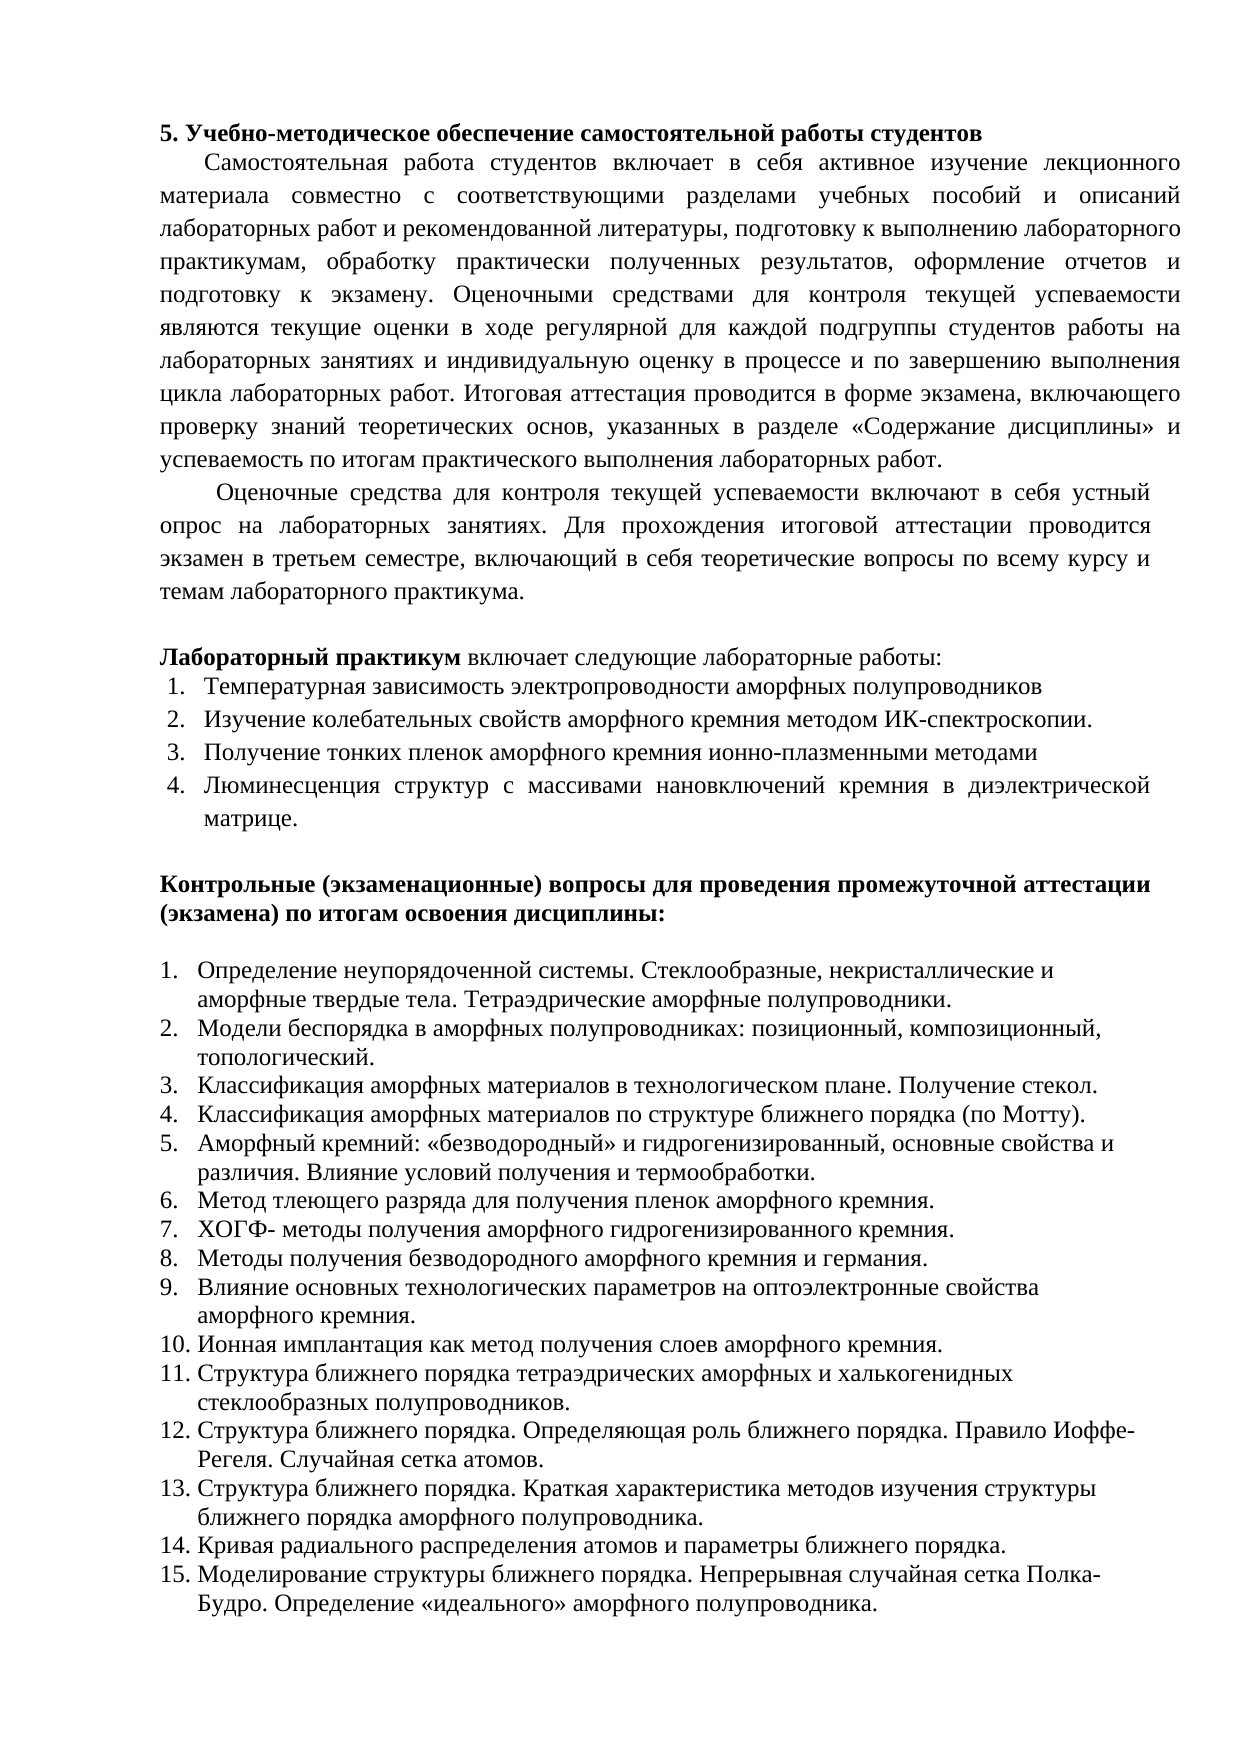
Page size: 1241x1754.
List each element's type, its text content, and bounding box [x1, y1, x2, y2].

list Люминесценция структур с массивами нановключений кремния в диэлектрической матрице. [167, 770, 1152, 832]
list Контрольные (экзаменационные) вопросы для проведения промежуточной аттестации (экзамена) по итогам освоения дисциплины: [159, 869, 1152, 927]
list Кривая радиального распределения атомов и параметры ближнего порядка. [159, 1530, 1152, 1559]
list Температурная зависимость электропроводности аморфных полупроводников [167, 671, 1152, 700]
list Структура ближнего порядка. Определяющая роль ближнего порядка. Правило Иоффе-Регеля. Случайная сетка атомов. [159, 1415, 1152, 1473]
list Влияние основных технологических параметров на оптоэлектронные свойства аморфного кремния. [159, 1272, 1152, 1329]
list Моделирование структуры ближнего порядка. Непрерывная случайная сетка Полка-Будро. Определение «идеального» аморфного полупроводника. [159, 1559, 1152, 1617]
list Определение неупорядоченной системы. Стеклообразные, некристаллические и аморфные твердые тела. Тетраэдрические аморфные полупроводники. [159, 955, 1152, 1013]
list Аморфный кремний: «безводородный» и гидрогенизированный, основные свойства и различия. Влияние условий получения и термообработки. [159, 1128, 1152, 1185]
text 5. Учебно-методическое обеспечение самостоятельной работы студентов [159, 118, 1181, 147]
text Лабораторный практикум включает следующие лабораторные работы: [159, 642, 1181, 671]
list Изучение колебательных свойств аморфного кремния методом ИК-спектроскопии. [167, 704, 1152, 733]
list Методы получения безводородного аморфного кремния и германия. [159, 1243, 1152, 1272]
text Оценочные средства для контроля текущей успеваемости включают в себя устный опрос на лабораторных занятиях. Для прохождения итоговой аттестации проводится экзамен в третьем семестре, включающий в себя теоретические вопросы по всему курсу и темам лабораторного практикума. [159, 477, 1152, 605]
list Классификация аморфных материалов по структуре ближнего порядка (по Мотту). [159, 1099, 1152, 1128]
list Классификация аморфных материалов в технологическом плане. Получение стекол. [159, 1070, 1152, 1099]
list ХОГФ- методы получения аморфного гидрогенизированного кремния. [159, 1214, 1152, 1243]
list Метод тлеющего разряда для получения пленок аморфного кремния. [159, 1185, 1152, 1214]
text Самостоятельная работа студентов включает в себя активное изучение лекционного материала совместно с соответствующими разделами учебных пособий и описаний лабораторных работ и рекомендованной литературы, подготовку к выполнению лабораторного практикумам, обработку практически полученных результатов, оформление отчетов и подготовку к экзамену. Оценочными средствами для контроля текущей успеваемости являются текущие оценки в ходе регулярной для каждой подгруппы студентов работы на лабораторных занятиях и индивидуальную оценку в процессе и по завершению выполнения цикла лабораторных работ. Итоговая аттестация проводится в форме экзамена, включающего проверку знаний теоретических основ, указанных в разделе «Содержание дисциплины» и успеваемость по итогам практического выполнения лабораторных работ. [159, 147, 1181, 473]
list Модели беспорядка в аморфных полупроводниках: позиционный, композиционный, топологический. [159, 1013, 1152, 1070]
list Структура ближнего порядка тетраэдрических аморфных и халькогенидных стеклообразных полупроводников. [159, 1358, 1152, 1415]
list Получение тонких пленок аморфного кремния ионно-плазменными методами [167, 737, 1152, 766]
list Структура ближнего порядка. Краткая характеристика методов изучения структуры ближнего порядка аморфного полупроводника. [159, 1473, 1152, 1530]
list Ионная имплантация как метод получения слоев аморфного кремния. [159, 1329, 1152, 1358]
